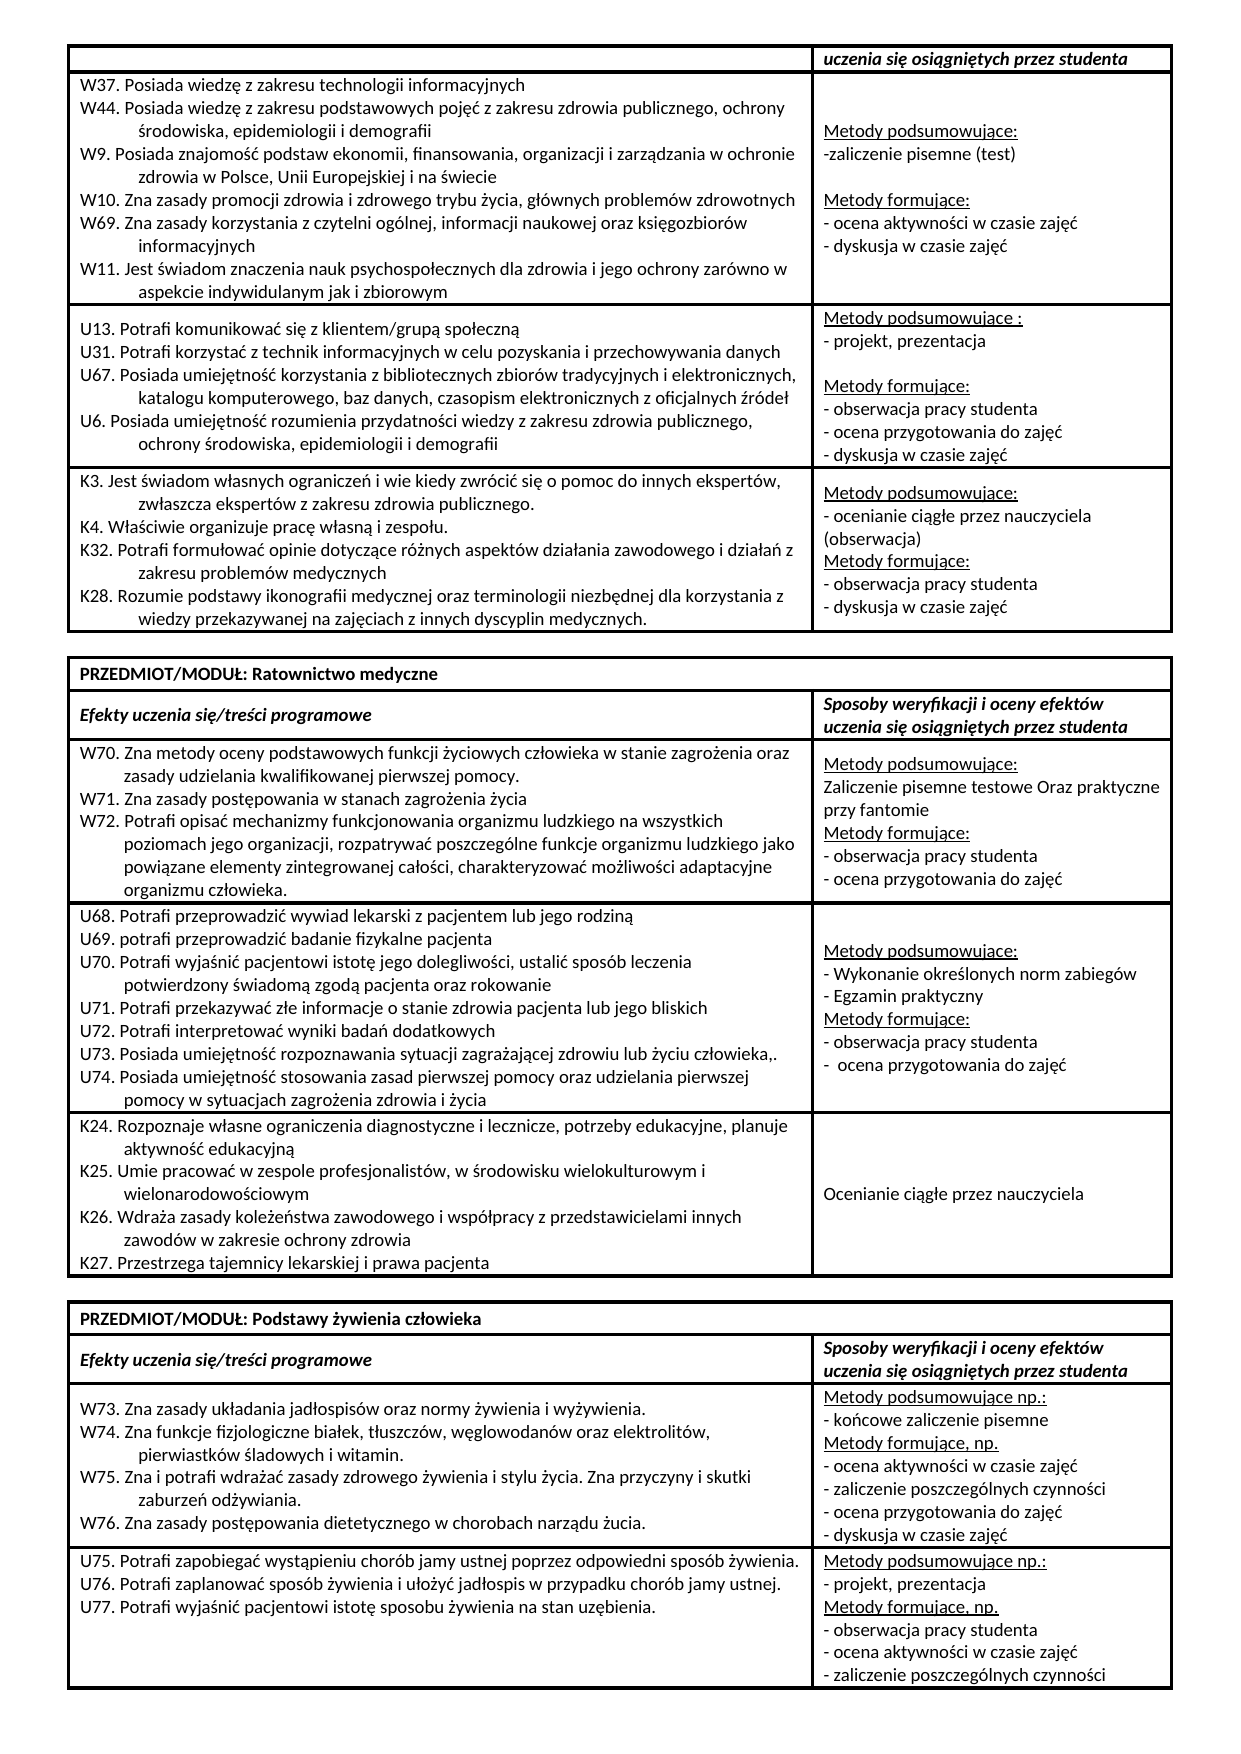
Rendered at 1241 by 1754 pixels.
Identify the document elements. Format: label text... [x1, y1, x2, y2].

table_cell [70, 1549, 811, 1686]
table_cell U13. Potrafi komunikować się z klientem/grupą społeczną U31. Potrafi korzystać z technik informacyjnych w celu pozyskania i przechowywania danych U67. Posiada umiejętność korzystania z bibliotecznych zbiorów tradycyjnych i elektronicznych, katalogu komputerowego, baz danych, czasopism elektronicznych z oficjalnych źródeł U6. Posiada umiejętność rozumienia przydatności wiedzy z zakresu zdrowia publicznego, ochrony środowiska, epidemiologii i demografii [70, 306, 811, 466]
table_cell Ocenianie ciągłe przez nauczyciela [814, 1114, 1170, 1274]
table_cell K24. Rozpoznaje własne ograniczenia diagnostyczne i lecznicze, potrzeby edukacyjne, planuje aktywność edukacyjną K25. Umie pracować w zespole profesjonalistów, w środowisku wielokulturowym i wielonarodowościowym K26. Wdraża zasady koleżeństwa zawodowego i współpracy z przedstawicielami innych zawodów w zakresie ochrony zdrowia K27. Przestrzega tajemnicy lekarskiej i prawa pacjenta [70, 1114, 811, 1274]
table_cell Metody podsumowujące np.: - końcowe zaliczenie pisemne Metody formujące, np. - ocena aktywności w czasie zajęć - zaliczenie poszczególnych czynności - ocena przygotowania do zajęć - dyskusja w czasie zajęć [814, 1385, 1170, 1546]
table_cell Metody podsumowujące: - Wykonanie określonych norm zabiegów - Egzamin praktyczny Metody formujące: - obserwacja pracy studenta - ocena przygotowania do zajęć [814, 905, 1170, 1111]
table_cell Metody podsumowujące: -zaliczenie pisemne (test) Metody formujące: - ocena aktywności w czasie zajęć - dyskusja w czasie zajęć [814, 74, 1170, 303]
table_cell W37. Posiada wiedzę z zakresu technologii informacyjnych W44. Posiada wiedzę z zakresu podstawowych pojęć z zakresu zdrowia publicznego, ochrony środowiska, epidemiologii i demografii W9. Posiada znajomość podstaw ekonomii, finansowania, organizacji i zarządzania w ochronie zdrowia w Polsce, Unii Europejskiej i na świecie W10. Zna zasady promocji zdrowia i zdrowego trybu życia, głównych problemów zdrowotnych W69. Zna zasady korzystania z czytelni ogólnej, informacji naukowej oraz księgozbiorów informacyjnych W11. Jest świadom znaczenia nauk psychospołecznych dla zdrowia i jego ochrony zarówno w aspekcie indywidulanym jak i zbiorowym [70, 74, 811, 303]
table_cell Metody podsumowujące: - ocenianie ciągłe przez nauczyciela (obserwacja) Metody formujące: - obserwacja pracy studenta - dyskusja w czasie zajęć [814, 469, 1170, 630]
table_cell W73. Zna zasady układania jadłospisów oraz normy żywienia i wyżywienia. W74. Zna funkcje fizjologiczne białek, tłuszczów, węglowodanów oraz elektrolitów, pierwiastków śladowych i witamin. W75. Zna i potrafi wdrażać zasady zdrowego żywienia i stylu życia. Zna przyczyny i skutki zaburzeń odżywiania. W76. Zna zasady postępowania dietetycznego w chorobach narządu żucia. [70, 1385, 811, 1546]
table_cell Efekty uczenia się/treści programowe [70, 692, 811, 738]
table_header PRZEDMIOT/MODUŁ: Podstawy żywienia człowieka [70, 1304, 1170, 1333]
table_cell Sposoby weryfikacji i oceny efektów uczenia się osiągniętych przez studenta [814, 1336, 1170, 1382]
table_header PRZEDMIOT/MODUŁ: Ratownictwo medyczne [70, 659, 1170, 689]
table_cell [70, 48, 811, 70]
table_cell U68. Potrafi przeprowadzić wywiad lekarski z pacjentem lub jego rodziną U69. potrafi przeprowadzić badanie fizykalne pacjenta U70. Potrafi wyjaśnić pacjentowi istotę jego dolegliwości, ustalić sposób leczenia potwierdzony świadomą zgodą pacjenta oraz rokowanie U71. Potrafi przekazywać złe informacje o stanie zdrowia pacjenta lub jego bliskich U72. Potrafi interpretować wyniki badań dodatkowych U73. Posiada umiejętność rozpoznawania sytuacji zagrażającej zdrowiu lub życiu człowieka,. U74. Posiada umiejętność stosowania zasad pierwszej pomocy oraz udzielania pierwszej pomocy w sytuacjach zagrożenia zdrowia i życia [70, 905, 811, 1111]
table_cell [814, 1549, 1170, 1686]
table_cell W70. Zna metody oceny podstawowych funkcji życiowych człowieka w stanie zagrożenia oraz zasady udzielania kwalifikowanej pierwszej pomocy. W71. Zna zasady postępowania w stanach zagrożenia życia W72. Potrafi opisać mechanizmy funkcjonowania organizmu ludzkiego na wszystkich poziomach jego organizacji, rozpatrywać poszczególne funkcje organizmu ludzkiego jako powiązane elementy zintegrowanej całości, charakteryzować możliwości adaptacyjne organizmu człowieka. [70, 741, 811, 901]
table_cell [814, 48, 1170, 70]
table_cell Efekty uczenia się/treści programowe [70, 1336, 811, 1382]
table_cell Sposoby weryfikacji i oceny efektów uczenia się osiągniętych przez studenta [814, 692, 1170, 738]
table_cell K3. Jest świadom własnych ograniczeń i wie kiedy zwrócić się o pomoc do innych ekspertów, zwłaszcza ekspertów z zakresu zdrowia publicznego. K4. Właściwie organizuje pracę własną i zespołu. K32. Potrafi formułować opinie dotyczące różnych aspektów działania zawodowego i działań z zakresu problemów medycznych K28. Rozumie podstawy ikonografii medycznej oraz terminologii niezbędnej dla korzystania z wiedzy przekazywanej na zajęciach z innych dyscyplin medycznych. [70, 469, 811, 630]
table_cell Metody podsumowujące: Zaliczenie pisemne testowe Oraz praktyczne przy fantomie Metody formujące: - obserwacja pracy studenta - ocena przygotowania do zajęć [814, 741, 1170, 901]
table_cell Metody podsumowujące : - projekt, prezentacja Metody formujące: - obserwacja pracy studenta - ocena przygotowania do zajęć - dyskusja w czasie zajęć [814, 306, 1170, 466]
